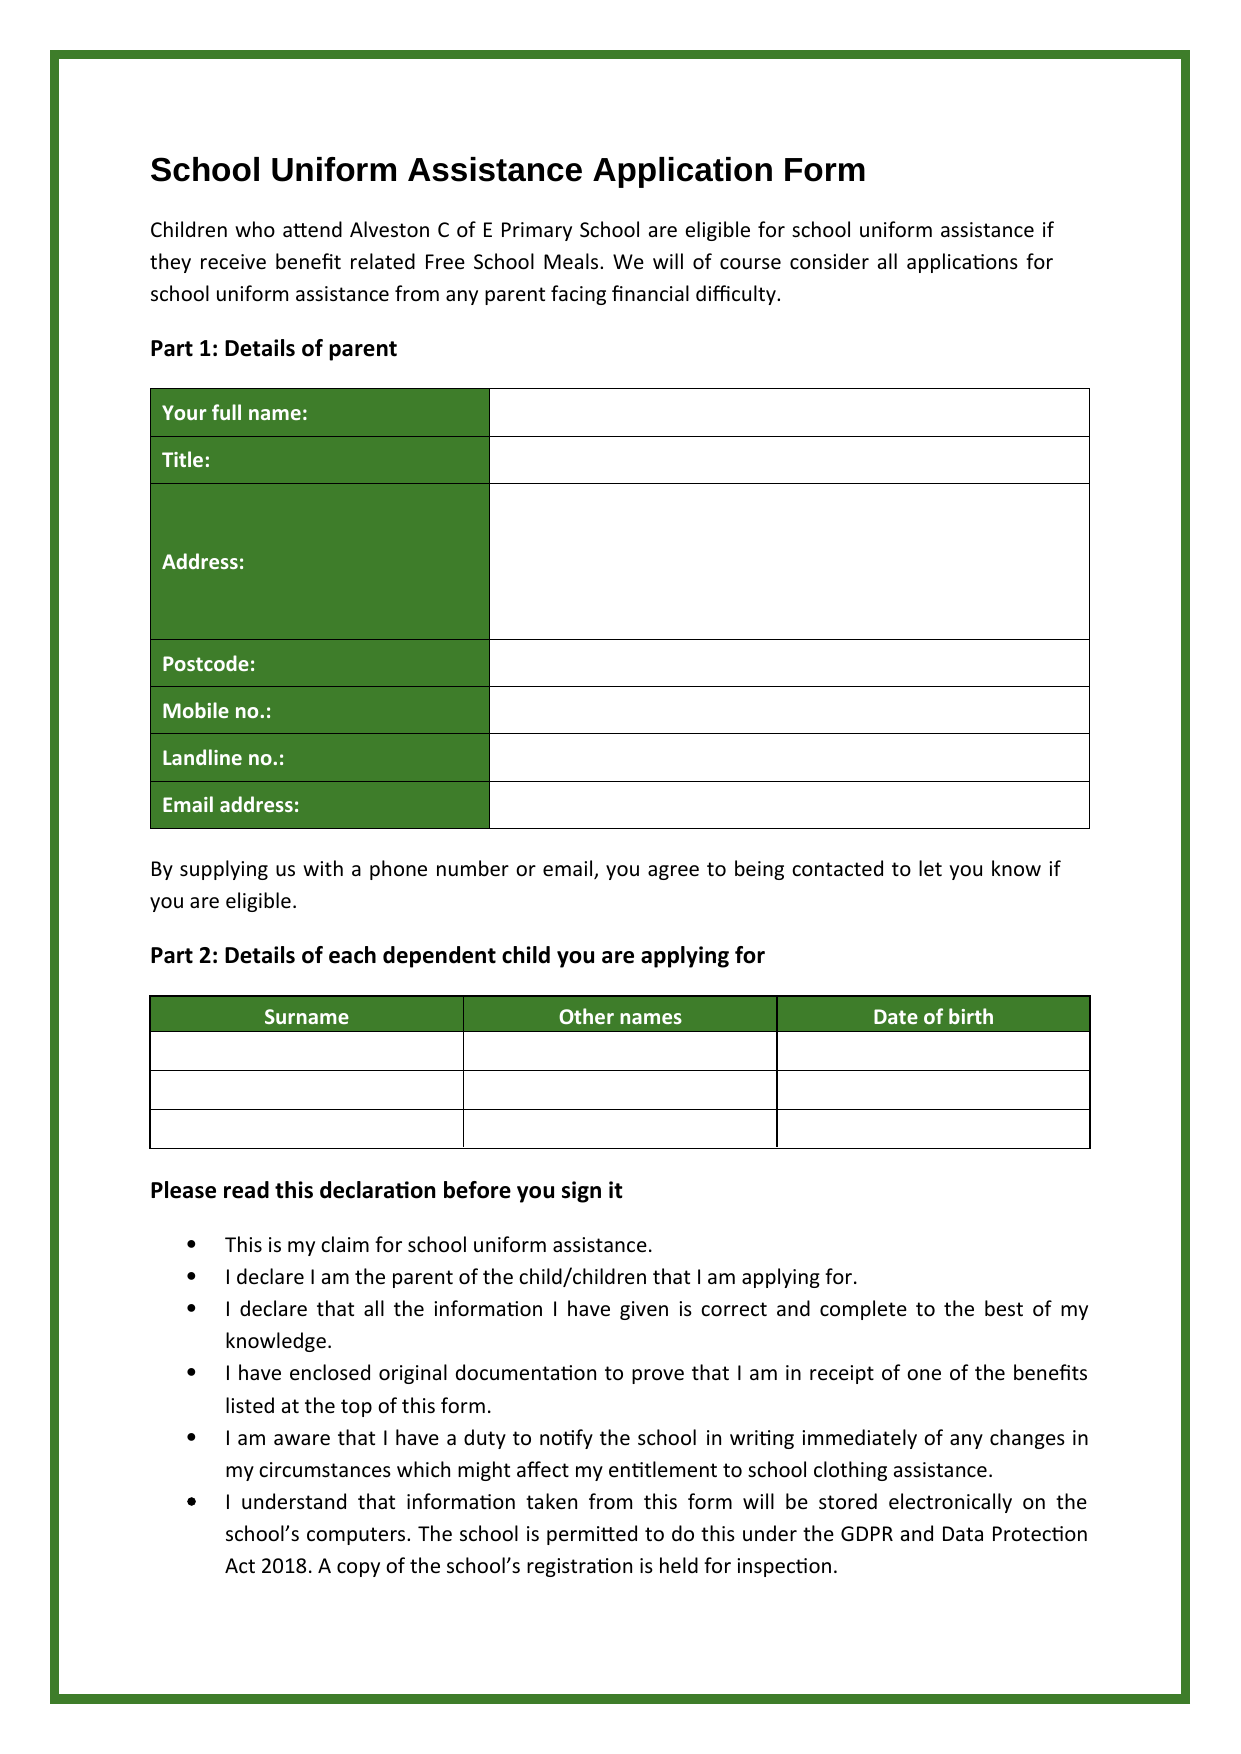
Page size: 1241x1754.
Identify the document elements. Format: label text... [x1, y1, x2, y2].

list I am aware that I have a duty to notify the school in writing immediately of any changes in my circumstances which might affect my entitlement to school clothing assistance. [187, 1423, 1090, 1483]
table_header [490, 389, 1089, 436]
table_cell [490, 640, 1089, 686]
table_cell [490, 687, 1089, 733]
table_header Surname [151, 997, 463, 1031]
table_cell [490, 437, 1089, 483]
table_cell Postcode: [151, 640, 489, 686]
text By supplying us with a phone number or email, you agree to being contacted to let you know if you are eligible. [150, 854, 1062, 914]
list This is my claim for school uniform assistance. [187, 1230, 1090, 1258]
table_cell [464, 1071, 776, 1108]
table_header Date of birth [778, 997, 1089, 1031]
table_cell [464, 1032, 776, 1069]
table_cell [778, 1071, 1089, 1108]
table_cell Mobile no.: [151, 687, 489, 733]
table_cell Email address: [151, 782, 489, 828]
text Please read this declaration before you sign it [150, 1174, 1090, 1204]
list I declare I am the parent of the child/children that I am applying for. [187, 1262, 1090, 1290]
list I declare that all the information I have given is correct and complete to the best of my knowledge. [187, 1294, 1090, 1354]
text Part 1: Details of parent [150, 332, 1056, 363]
table_cell Title: [151, 437, 489, 483]
table_cell [464, 1110, 776, 1147]
list I understand that information taken from this form will be stored electronically on the school’s computers. The school is permitted to do this under the GDPR and Data Protection Act 2018. A copy of the school’s registration is held for inspection. [187, 1487, 1090, 1580]
table_cell Landline no.: [151, 734, 489, 781]
table_cell [490, 734, 1089, 781]
table_header Other names [464, 997, 776, 1031]
list I have enclosed original documentation to prove that I am in receipt of one of the benefits listed at the top of this form. [187, 1358, 1090, 1419]
table_cell Address: [151, 484, 489, 639]
text Children who attend Alveston C of E Primary School are eligible for school uniform assistance if they receive benefit related Free School Meals. We will of course consider all applications for school uniform assistance from any parent facing financial difficulty. [150, 215, 1056, 307]
table_cell [778, 1110, 1089, 1147]
text School Uniform Assistance Application Form [150, 150, 1090, 188]
table_cell [151, 1071, 463, 1108]
table_cell [151, 1110, 463, 1147]
table_header Your full name: [151, 389, 489, 436]
table_cell [490, 782, 1089, 828]
table_cell [151, 1032, 463, 1069]
text Part 2: Details of each dependent child you are applying for [150, 939, 1090, 969]
table_cell [490, 484, 1089, 639]
table_cell [778, 1032, 1089, 1069]
